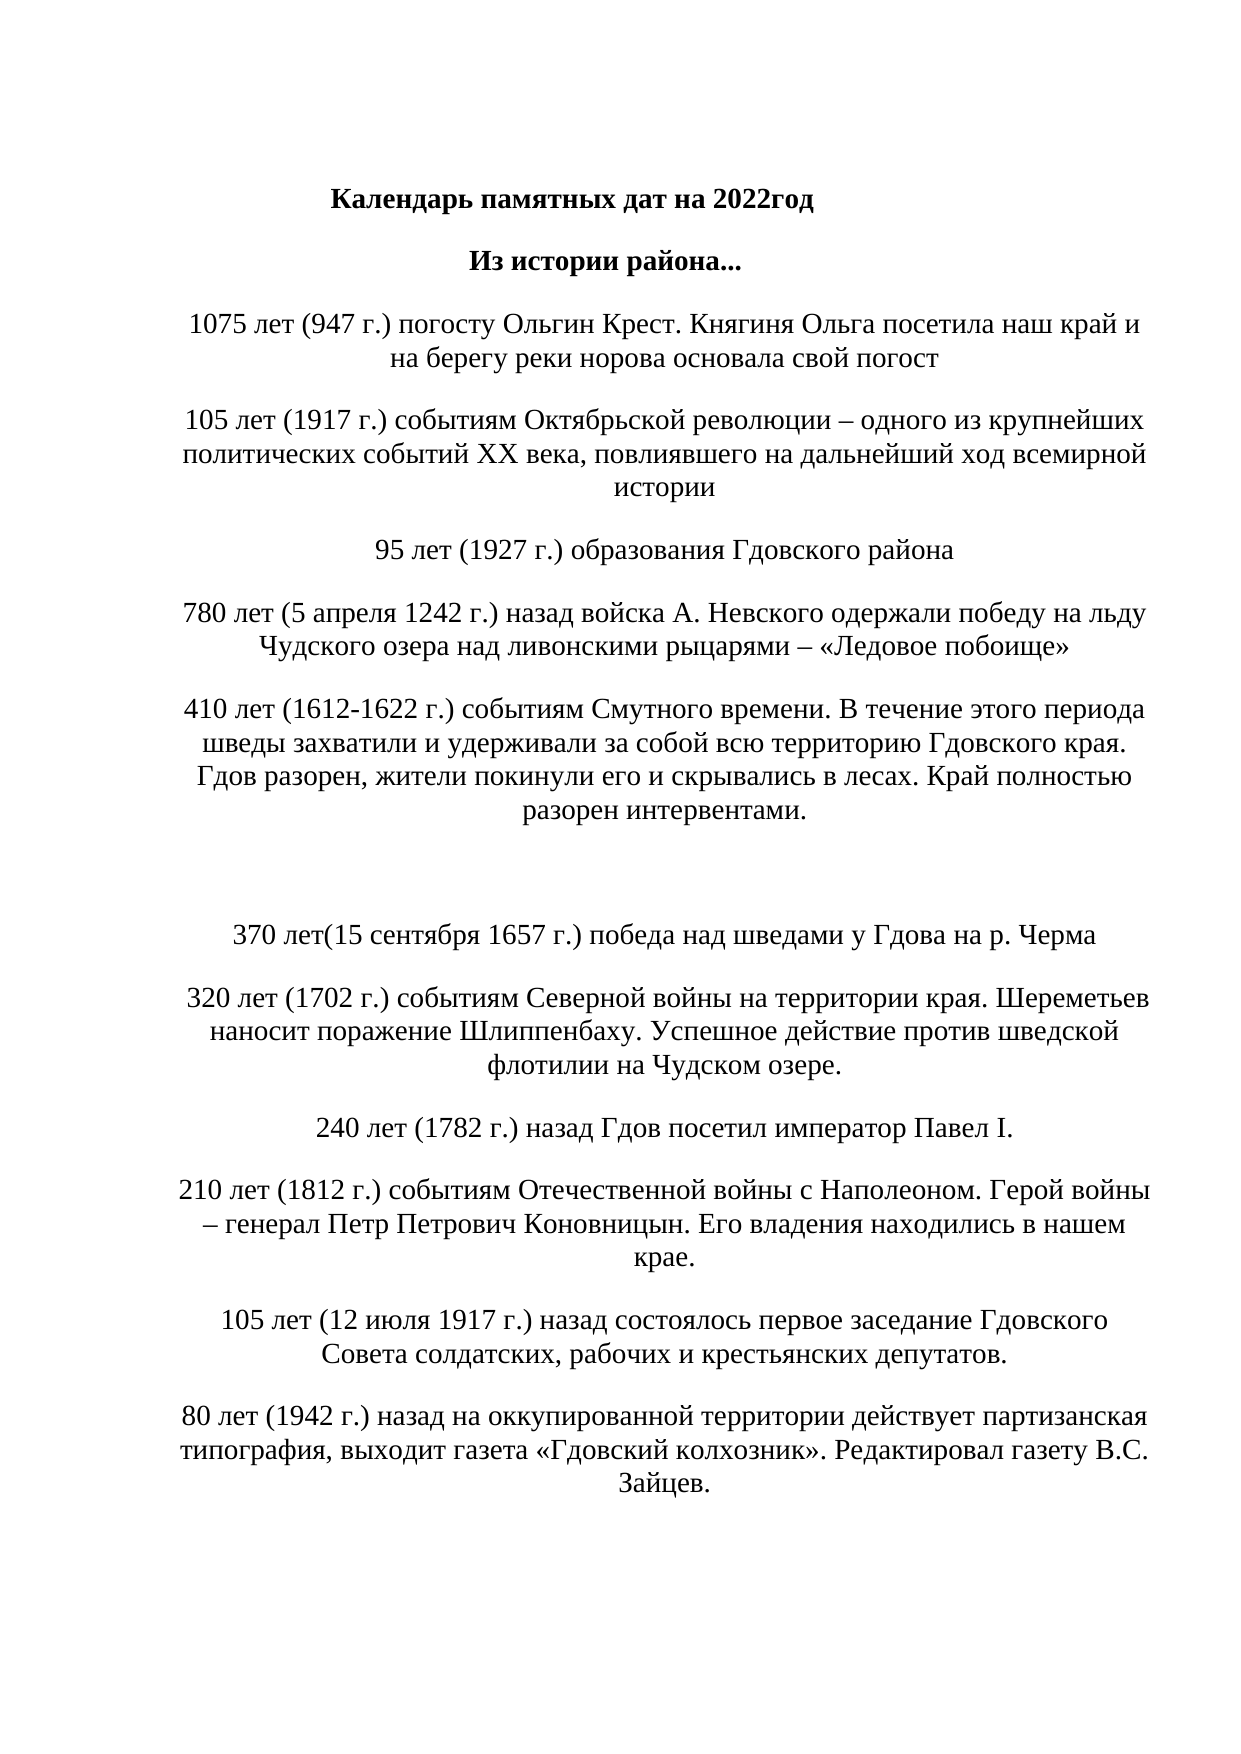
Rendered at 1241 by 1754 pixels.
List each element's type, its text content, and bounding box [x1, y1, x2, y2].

text 240 лет (1782 г.) назад Гдов посетил император Павел I. [177, 1110, 1152, 1143]
text 95 лет (1927 г.) образования Гдовского района [177, 532, 1152, 566]
text 780 лет (5 апреля 1242 г.) назад войска А. Невского одержали победу на льду Чудского озера над ливонскими рыцарями – «Ледовое побоище» [177, 595, 1152, 662]
text 370 лет(15 сентября 1657 г.) победа над шведами у Гдова на р. Черма [177, 917, 1152, 951]
text 105 лет (1917 г.) событиям Октябрьской революции – одного из крупнейших политических событий XX века, повлиявшего на дальнейший ход всемирной истории [177, 402, 1152, 503]
text 80 лет (1942 г.) назад на оккупированной территории действует партизанская типография, выходит газета «Гдовский колхозник». Редактировал газету В.С. Зайцев. [177, 1398, 1152, 1499]
text 105 лет (12 июля 1917 г.) назад состоялось первое заседание Гдовского Совета солдатских, рабочих и крестьянских депутатов. [177, 1302, 1152, 1369]
text 1075 лет (947 г.) погосту Ольгин Крест. Княгиня Ольга посетила наш край и на берегу реки норова основала свой погост [177, 306, 1152, 373]
text Из истории района... [177, 243, 1152, 277]
text 320 лет (1702 г.) событиям Северной войны на территории края. Шереметьев наносит поражение Шлиппенбаху. Успешное действие против шведской флотилии на Чудском озере. [177, 980, 1152, 1081]
text 210 лет (1812 г.) событиям Отечественной войны с Наполеоном. Герой войны – генерал Петр Петрович Коновницын. Его владения находились в нашем крае. [177, 1172, 1152, 1273]
text Календарь памятных дат на 2022год [177, 181, 1152, 214]
text 410 лет (1612-1622 г.) событиям Смутного времени. В течение этого периода шведы захватили и удерживали за собой всю территорию Гдовского края. Гдов разорен, жители покинули его и скрывались в лесах. Край полностью разорен интервентами. [177, 691, 1152, 825]
